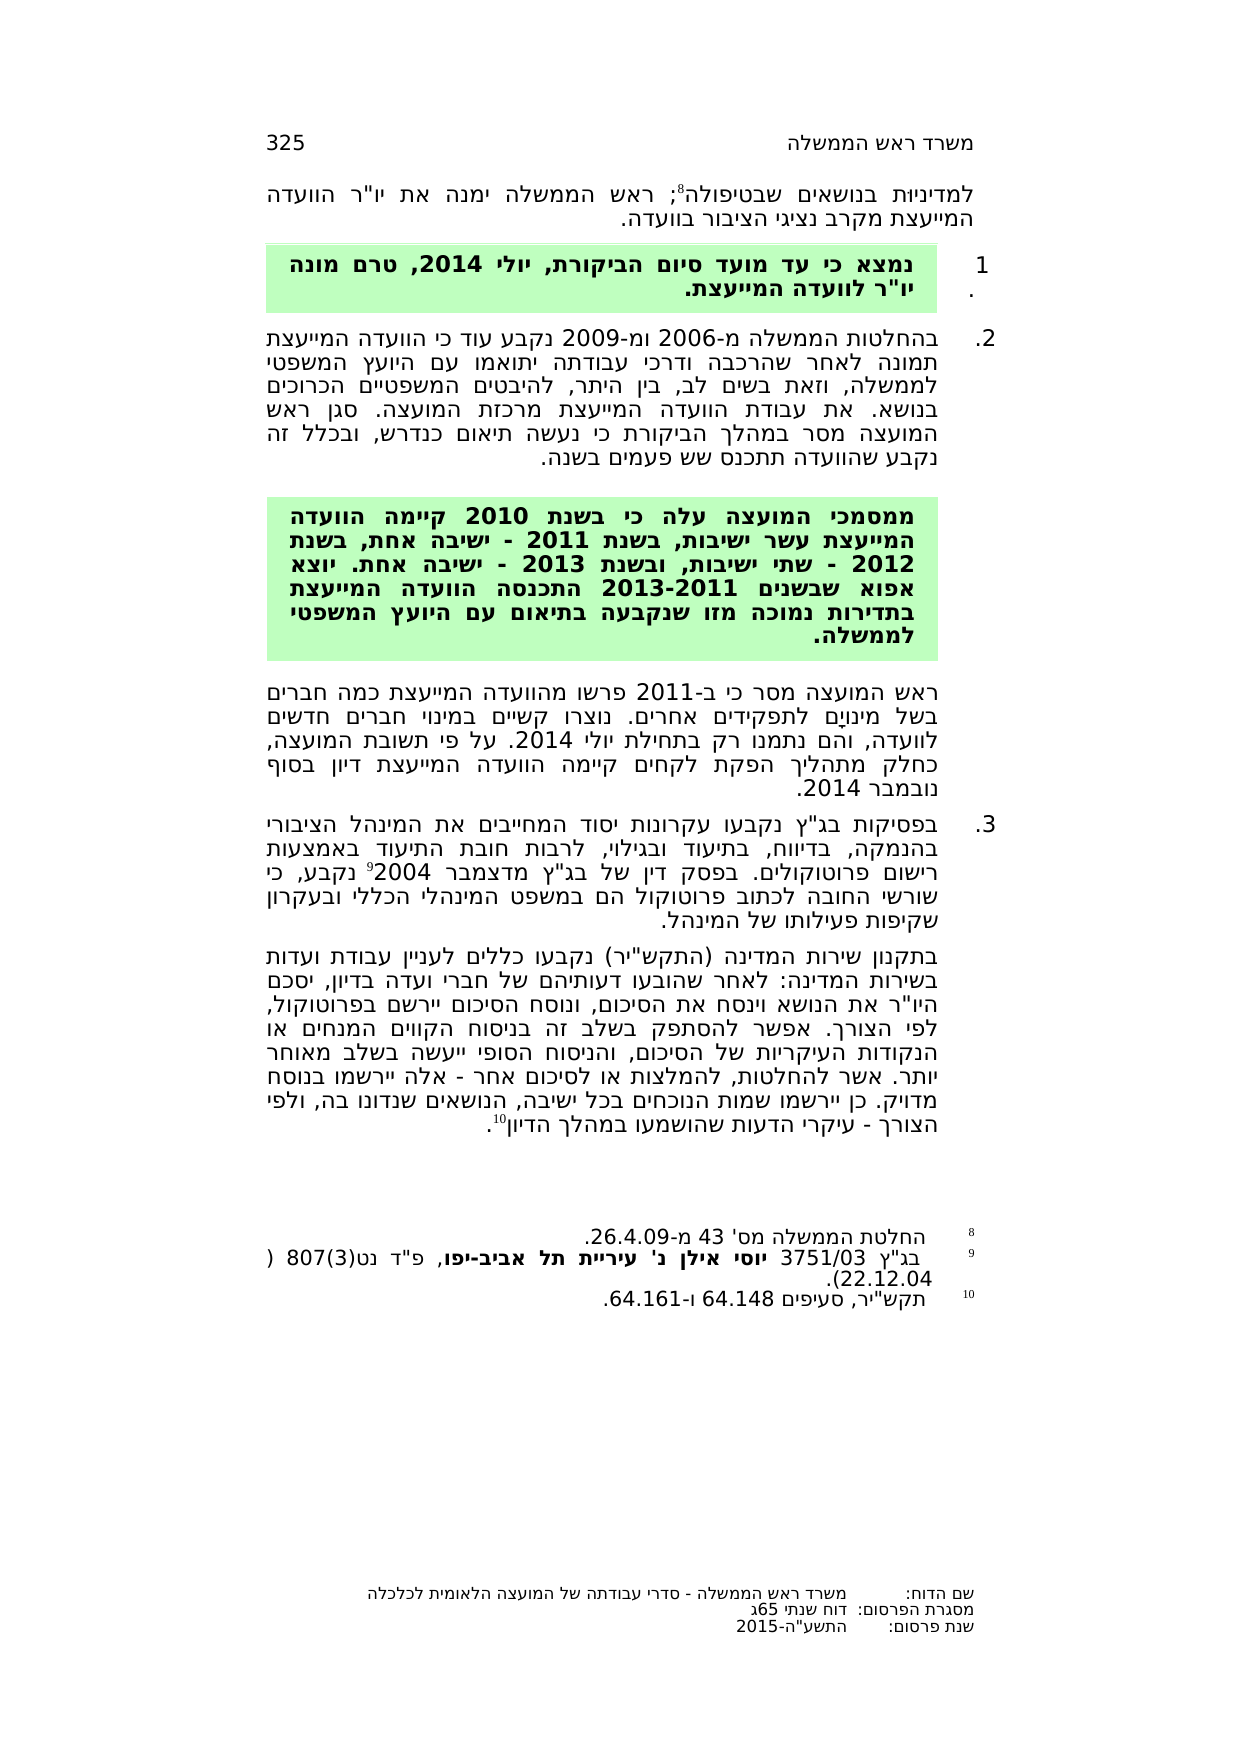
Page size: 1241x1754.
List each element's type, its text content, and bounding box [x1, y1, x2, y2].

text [266, 183, 974, 231]
text ממסמכי המועצה עלה כי בשנת 2010 קיימה הוועדה המייעצת עשר ישיבות, בשנת 2011 - ישיבה אחת, בשנת 2012 - שתי ישיבות, ובשנת 2013 - ישיבה אחת. יוצא אפוא שבשנים 2013-2011 התכנסה הוועדה המייעצת בתדירות נמוכה מזו שנקבעה בתיאום עם היועץ המשפטי לממשלה. [267, 497, 938, 661]
table_header 1. [949, 244, 986, 327]
text בתקנון שירות המדינה (התקש"יר) נקבעו כללים לעניין עבודת ועדות בשירות המדינה: לאחר שהובעו דעותיהם של חברי ועדה בדיון, יסכם היו"ר את הנושא וינסח את הסיכום, ונוסח הסיכום יירשם בפרוטוקול, לפי הצורך. אפשר להסתפק בשלב זה בניסוח הקווים המנחים או הנקודות העיקריות של הסיכום, והניסוח הסופי ייעשה בשלב מאוחר יותר. אשר להחלטות, להמלצות או לסיכום אחר - אלה יירשמו בנוסח מדויק. כן יירשמו שמות הנוכחים בכל ישיבה, הנושאים שנדונו בה, ולפי הצורך - עיקרי הדעות שהושמעו במהלך הדיון. [266, 946, 939, 1137]
text ראש המועצה מסר כי ב-2011 פרשו מהוועדה המייעצת כמה חברים בשל מינויָם לתפקידים אחרים. נוצרו קשיים במינוי חברים חדשים לוועדה, והם נתמנו רק בתחילת יולי 2014. על פי תשובת המועצה, כחלק מתהליך הפקת לקחים קיימה הוועדה המייעצת דיון בסוף נובמבר 2014. [266, 681, 939, 801]
list בפסיקות בג"ץ נקבעו עקרונות יסוד המחייבים את המינהל הציבורי בהנמקה, בדיווח, בתיעוד ובגילוי, לרבות חובת התיעוד באמצעות רישום פרוטוקולים. בפסק דין של בג"ץ מדצמבר 2004 נקבע, כי שורשי החובה לכתוב פרוטוקול הם במשפט המינהלי הכללי ובעקרון שקיפות פעילותו של המינהל. [266, 813, 974, 933]
table_header נמצא כי עד מועד סיום הביקורת, יולי 2014, טרם מונה יו"ר לוועדה המייעצת. [254, 244, 949, 327]
list בהחלטות הממשלה מ-2006 ומ-2009 נקבע עוד כי הוועדה המייעצת תמונה לאחר שהרכבה ודרכי עבודתה יתואמו עם היועץ המשפטי לממשלה, וזאת בשים לב, בין היתר, להיבטים המשפטיים הכרוכים בנושא. את עבודת הוועדה המייעצת מרכזת המועצה. סגן ראש המועצה מסר במהלך הביקורת כי נעשה תיאום כנדרש, ובכלל זה נקבע שהוועדה תתכנס שש פעמים בשנה. [266, 327, 974, 471]
